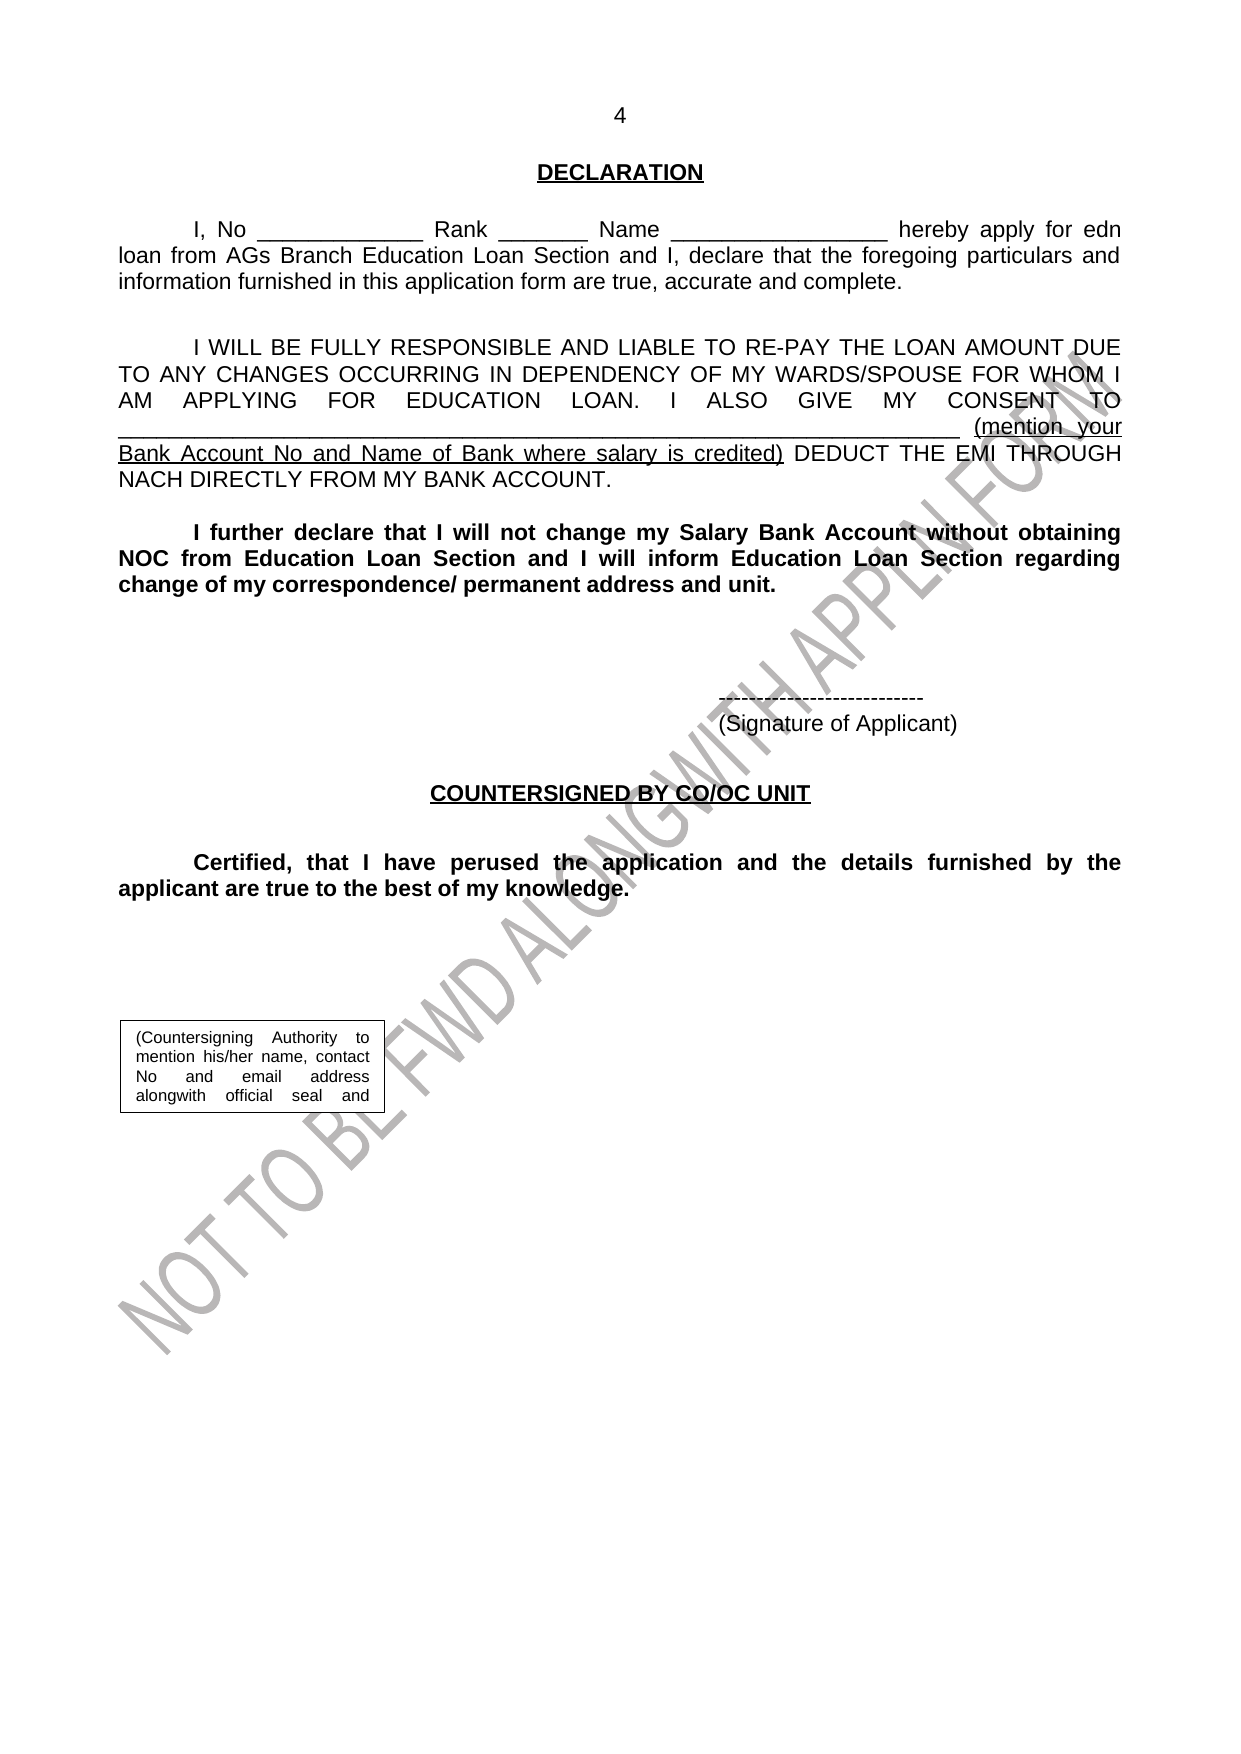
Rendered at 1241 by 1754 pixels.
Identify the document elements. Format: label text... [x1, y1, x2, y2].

text I further declare that I will not change my Salary Bank Account without obtaining NOC from Education Loan Section and I will inform Education Loan Section regarding change of my correspondence/ permanent address and unit. [118, 519, 1122, 598]
text 4 [118, 102, 1122, 128]
text I, No _____________ Rank _______ Name _________________ hereby apply for edn loan from AGs Branch Education Loan Section and I, declare that the foregoing particulars and information furnished in this application form are true, accurate and complete. [118, 216, 1122, 295]
text (Signature of Applicant) [118, 710, 1122, 736]
text Certified, that I have perused the application and the details furnished by the applicant are true to the best of my knowledge. [118, 849, 1122, 902]
text DECLARATION [118, 159, 1122, 185]
text COUNTERSIGNED BY CO/OC UNIT [118, 779, 1122, 806]
text --------------------------- [118, 684, 1122, 710]
text I WILL BE FULLY RESPONSIBLE AND LIABLE TO RE-PAY THE LOAN AMOUNT DUE TO ANY CHANGES OCCURRING IN DEPENDENCY OF MY WARDS/SPOUSE FOR WHOM I AM APPLYING FOR EDUCATION LOAN. I ALSO GIVE MY CONSENT TO __________________________________________________________________ (mention your Bank Account No and Name of Bank where salary is credited) DEDUCT THE EMI THROUGH NACH DIRECTLY FROM MY BANK ACCOUNT. [118, 334, 1122, 492]
